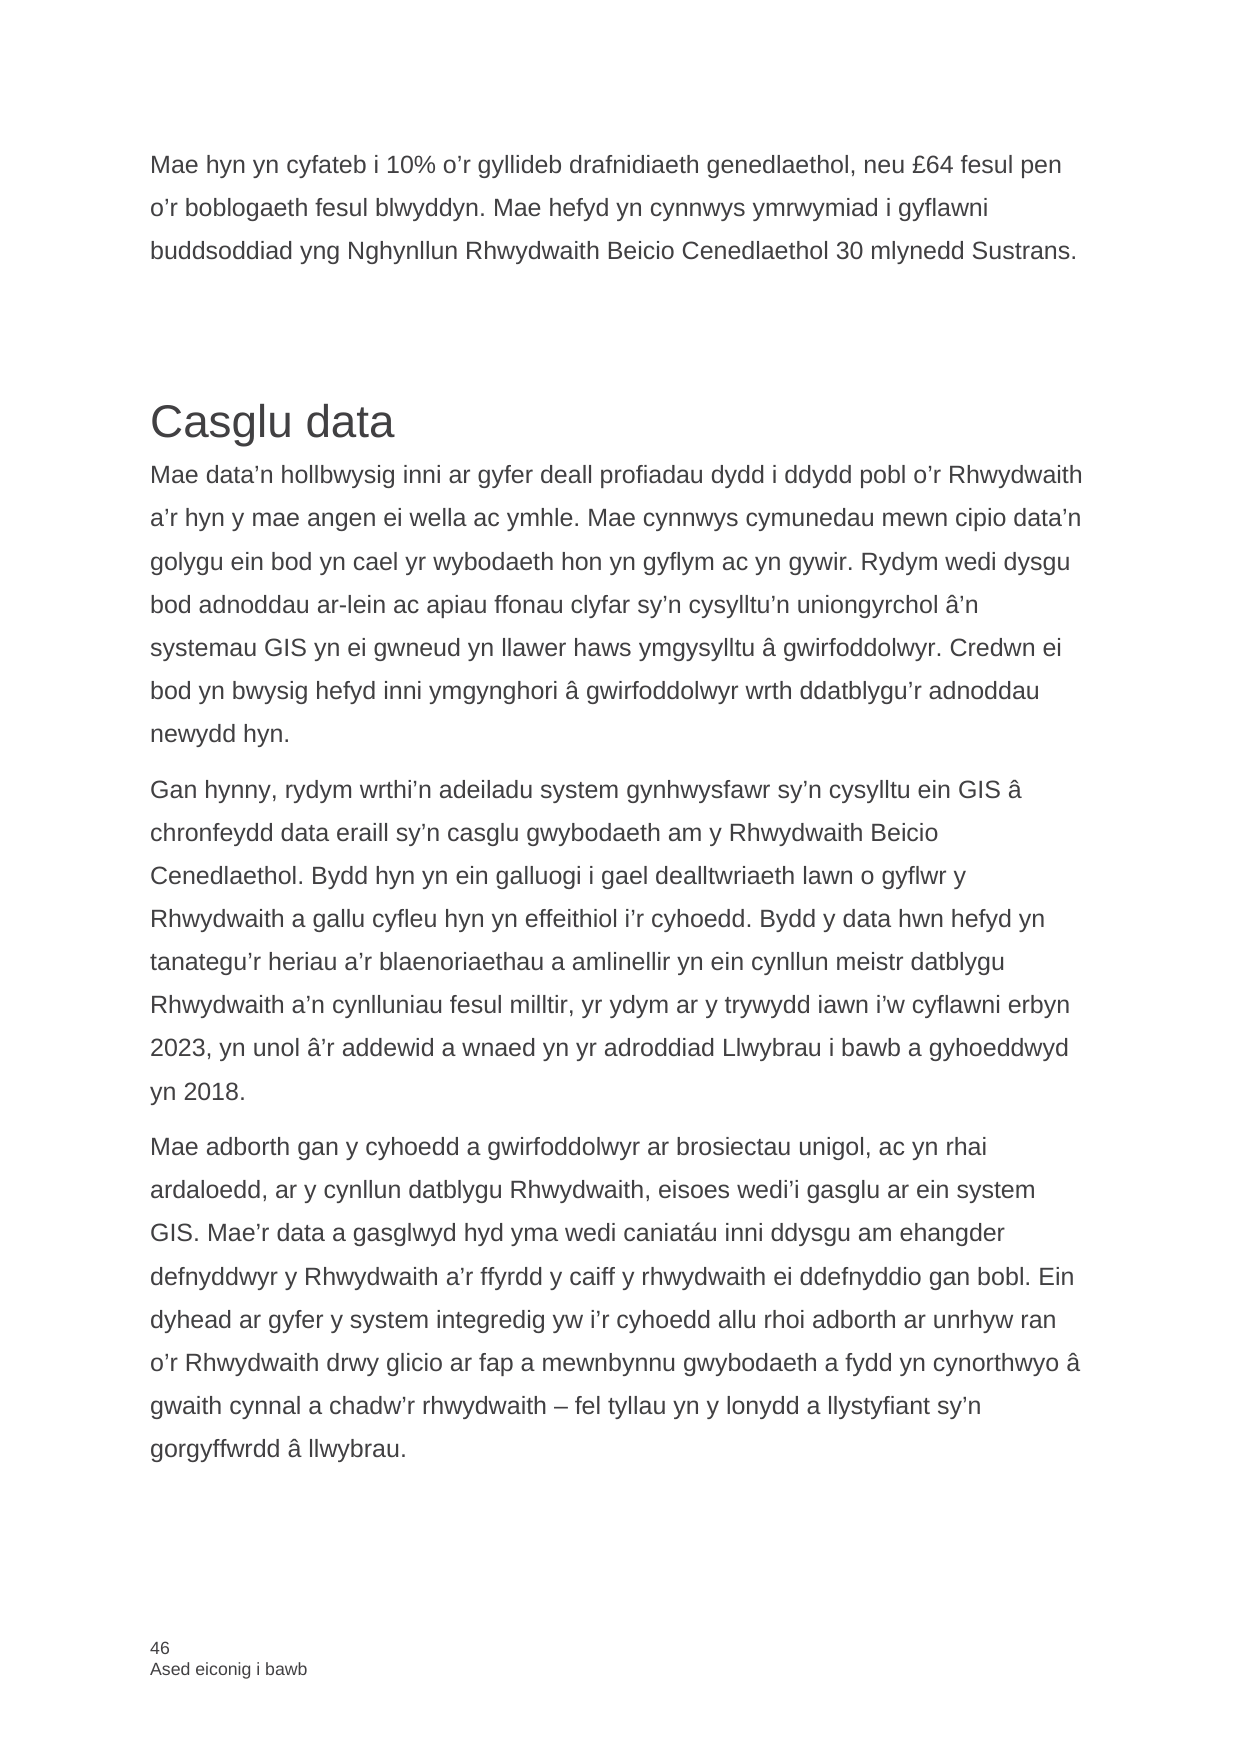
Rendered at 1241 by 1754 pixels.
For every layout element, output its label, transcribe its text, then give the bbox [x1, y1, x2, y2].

subtitle Casglu data [150, 395, 1090, 448]
text Mae adborth gan y cyhoedd a gwirfoddolwyr ar brosiectau unigol, ac yn rhai ardaloedd, ar y cynllun datblygu Rhwydwaith, eisoes wedi’i gasglu ar ein system GIS. Mae’r data a gasglwyd hyd yma wedi caniatáu inni ddysgu am ehangder defnyddwyr y Rhwydwaith a’r ffyrdd y caiff y rhwydwaith ei ddefnyddio gan bobl. Ein dyhead ar gyfer y system integredig yw i’r cyhoedd allu rhoi adborth ar unrhyw ran o’r Rhwydwaith drwy glicio ar fap a mewnbynnu gwybodaeth a fydd yn cynorthwyo â gwaith cynnal a chadw’r rhwydwaith – fel tyllau yn y lonydd a llystyfiant sy’n gorgyffwrdd â llwybrau. [150, 1132, 1090, 1463]
text Gan hynny, rydym wrthi’n adeiladu system gynhwysfawr sy’n cysylltu ein GIS â chronfeydd data eraill sy’n casglu gwybodaeth am y Rhwydwaith Beicio Cenedlaethol. Bydd hyn yn ein galluogi i gael dealltwriaeth lawn o gyflwr y Rhwydwaith a gallu cyfleu hyn yn effeithiol i’r cyhoedd. Bydd y data hwn hefyd yn tanategu’r heriau a’r blaenoriaethau a amlinellir yn ein cynllun meistr datblygu Rhwydwaith a’n cynlluniau fesul milltir, yr ydym ar y trywydd iawn i’w cyflawni erbyn 2023, yn unol â’r addewid a wnaed yn yr adroddiad Llwybrau i bawb a gyhoeddwyd yn 2018. [150, 774, 1090, 1105]
text Mae data’n hollbwysig inni ar gyfer deall profiadau dydd i ddydd pobl o’r Rhwydwaith a’r hyn y mae angen ei wella ac ymhle. Mae cynnwys cymunedau mewn cipio data’n golygu ein bod yn cael yr wybodaeth hon yn gyflym ac yn gywir. Rydym wedi dysgu bod adnoddau ar-lein ac apiau ffonau clyfar sy’n cysylltu’n uniongyrchol â’n systemau GIS yn ei gwneud yn llawer haws ymgysylltu â gwirfoddolwyr. Credwn ei bod yn bwysig hefyd inni ymgynghori â gwirfoddolwyr wrth ddatblygu’r adnoddau newydd hyn. [150, 460, 1090, 748]
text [150, 150, 1090, 265]
